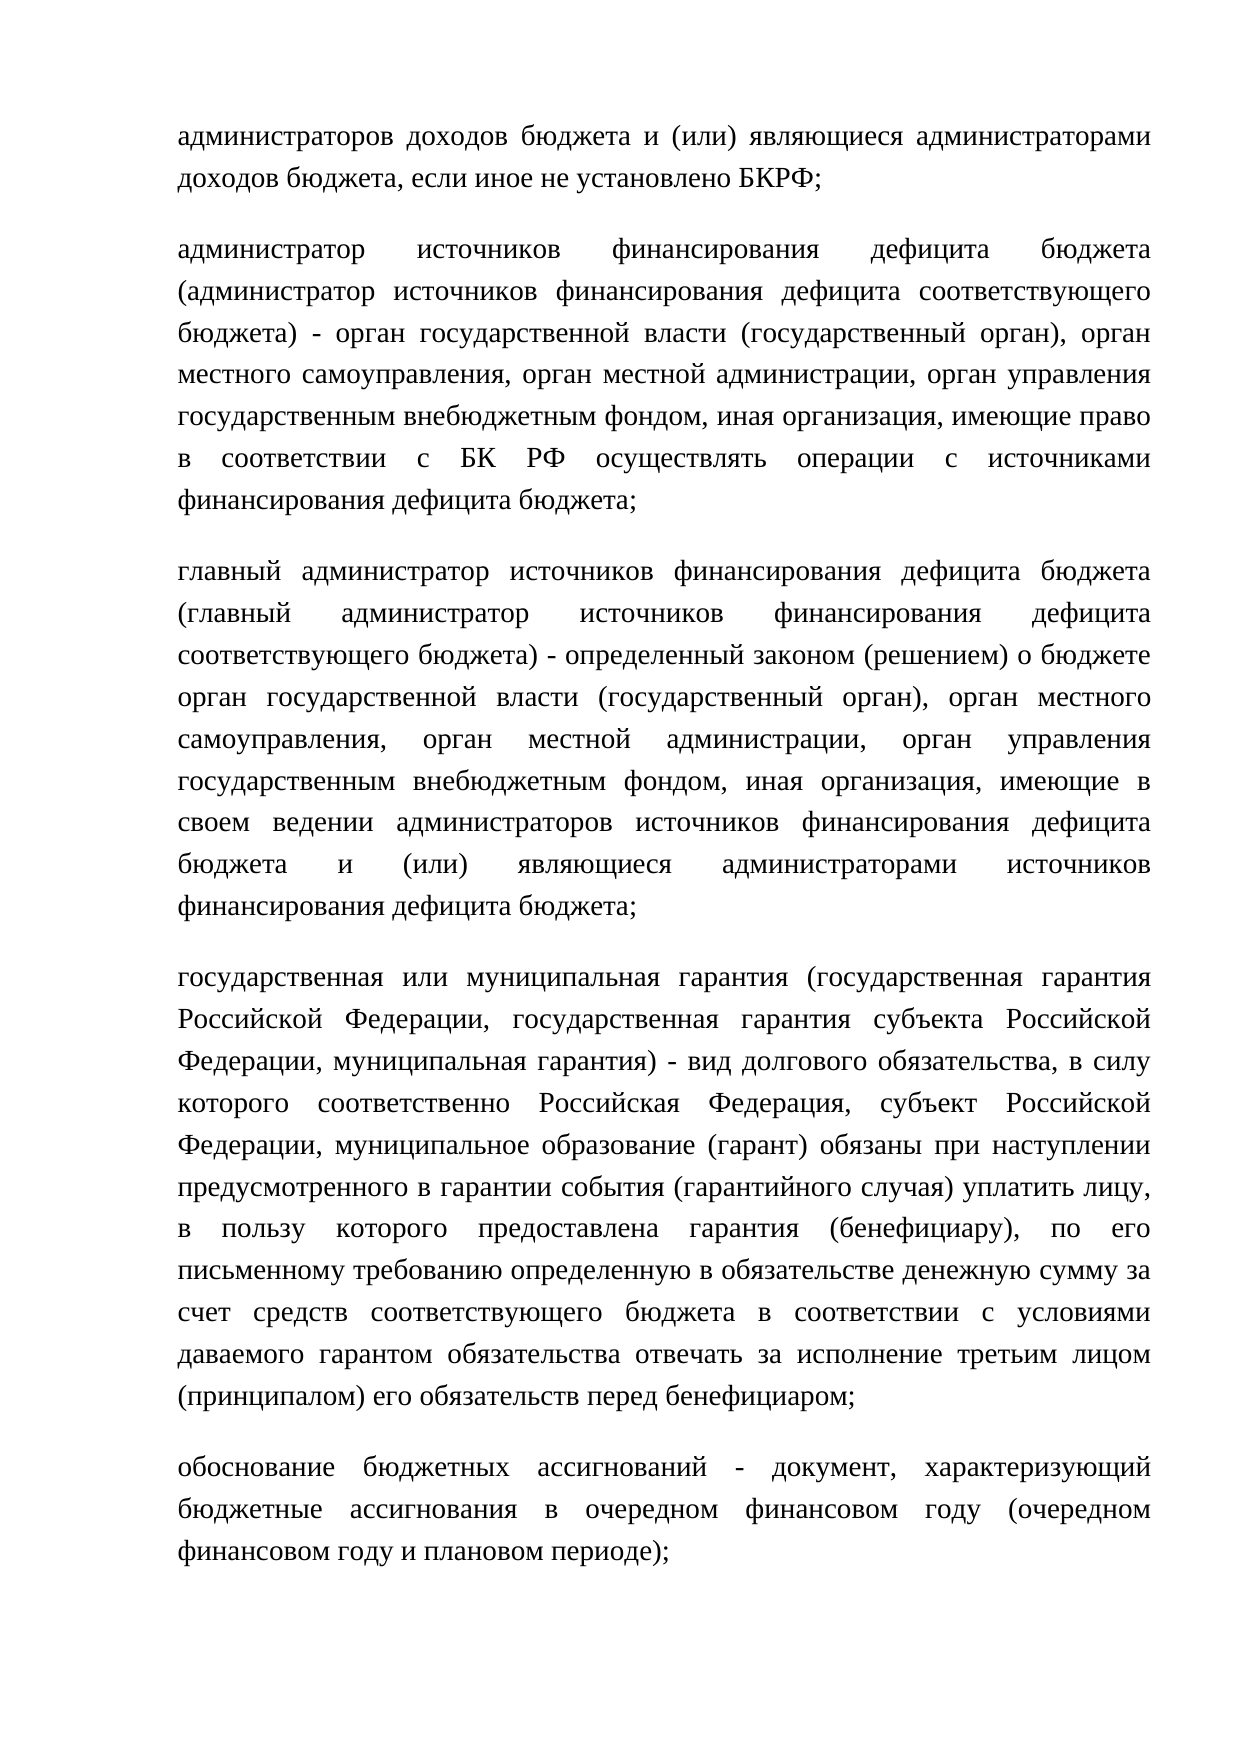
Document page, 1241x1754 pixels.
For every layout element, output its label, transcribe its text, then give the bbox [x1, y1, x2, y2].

text государственная или муниципальная гарантия (государственная гарантия Российской Федерации, государственная гарантия субъекта Российской Федерации, муниципальная гарантия) - вид долгового обязательства, в силу которого соответственно Российская Федерация, субъект Российской Федерации, муниципальное образование (гарант) обязаны при наступлении предусмотренного в гарантии события (гарантийного случая) уплатить лицу, в пользу которого предоставлена гарантия (бенефициару), по его письменному требованию определенную в обязательстве денежную сумму за счет средств соответствующего бюджета в соответствии с условиями даваемого гарантом обязательства отвечать за исполнение третьим лицом (принципалом) его обязательств перед бенефициаром; [177, 959, 1152, 1412]
text обоснование бюджетных ассигнований - документ, характеризующий бюджетные ассигнования в очередном финансовом году (очередном финансовом году и плановом периоде); [177, 1449, 1152, 1566]
text администратор источников финансирования дефицита бюджета (администратор источников финансирования дефицита соответствующего бюджета) - орган государственной власти (государственный орган), орган местного самоуправления, орган местной администрации, орган управления государственным внебюджетным фондом, иная организация, имеющие право в соответствии с БК РФ осуществлять операции с источниками финансирования дефицита бюджета; [177, 231, 1152, 516]
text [177, 118, 1152, 193]
text главный администратор источников финансирования дефицита бюджета (главный администратор источников финансирования дефицита соответствующего бюджета) - определенный законом (решением) о бюджете орган государственной власти (государственный орган), орган местного самоуправления, орган местной администрации, орган управления государственным внебюджетным фондом, иная организация, имеющие в своем ведении администраторов источников финансирования дефицита бюджета и (или) являющиеся администраторами источников финансирования дефицита бюджета; [177, 553, 1152, 922]
